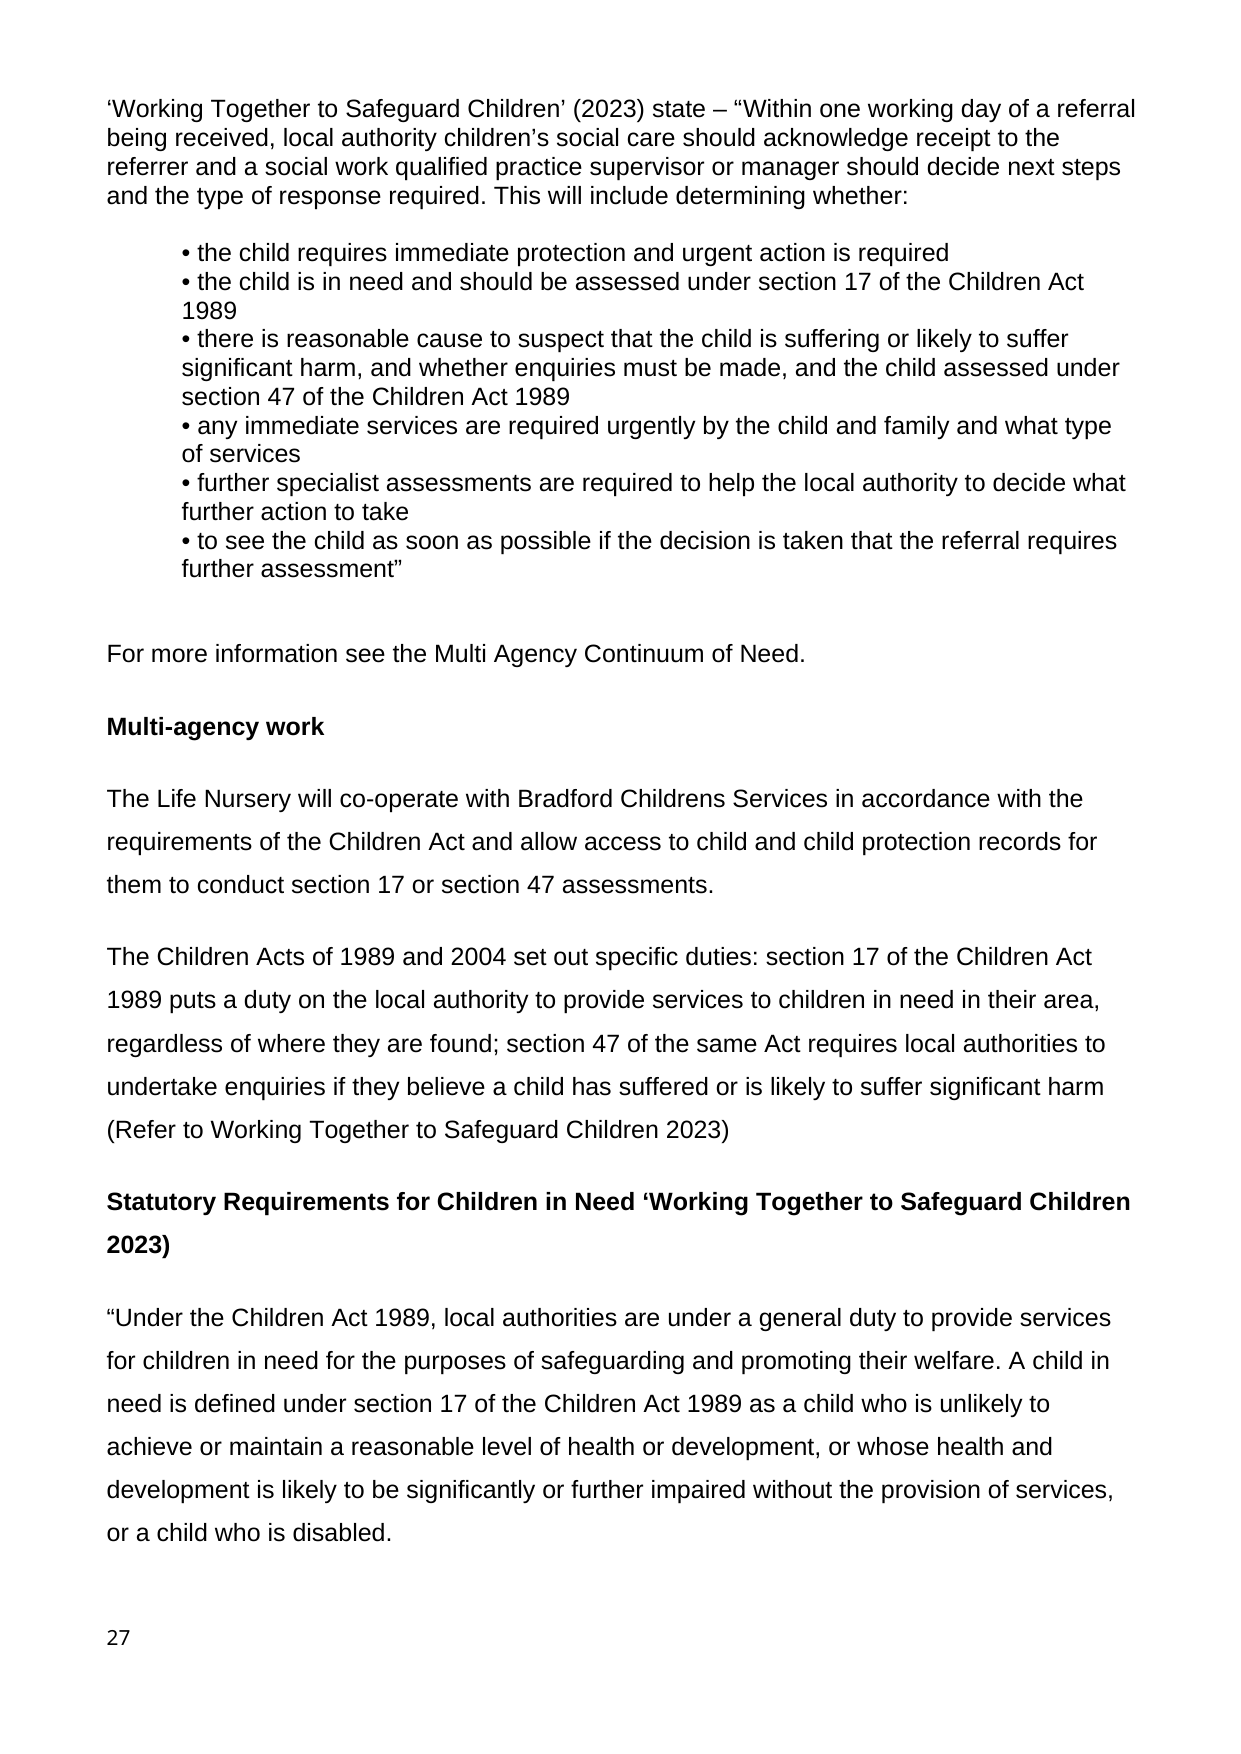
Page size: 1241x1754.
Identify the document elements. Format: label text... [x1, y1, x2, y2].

text “Under the Children Act 1989, local authorities are under a general duty to provide services for children in need for the purposes of safeguarding and promoting their welfare. A child in need is defined under section 17 of the Children Act 1989 as a child who is unlikely to achieve or maintain a reasonable level of health or development, or whose health and development is likely to be significantly or further impaired without the provision of services, or a child who is disabled. [106, 1303, 1140, 1547]
text Multi-agency work [106, 712, 1140, 740]
text • to see the child as soon as possible if the decision is taken that the referral requires further assessment” [181, 526, 1140, 583]
text • further specialist assessments are required to help the local authority to decide what further action to take [181, 468, 1140, 526]
text • the child is in need and should be assessed under section 17 of the Children Act 1989 [181, 267, 1140, 324]
text • there is reasonable cause to suspect that the child is suffering or likely to suffer significant harm, and whether enquiries must be made, and the child assessed under section 47 of the Children Act 1989 [181, 324, 1140, 411]
text • any immediate services are required urgently by the child and family and what type of services [181, 411, 1140, 468]
text For more information see the Multi Agency Continuum of Need. [106, 639, 1140, 668]
text The Life Nursery will co-operate with Bradford Childrens Services in accordance with the requirements of the Children Act and allow access to child and child protection records for them to conduct section 17 or section 47 assessments. [106, 784, 1140, 899]
text The Children Acts of 1989 and 2004 set out specific duties: section 17 of the Children Act 1989 puts a duty on the local authority to provide services to children in need in their area, regardless of where they are found; section 47 of the same Act requires local authorities to undertake enquiries if they believe a child has suffered or is likely to suffer significant harm (Refer to Working Together to Safeguard Children 2023) [106, 942, 1140, 1144]
text • the child requires immediate protection and urgent action is required [106, 238, 1140, 267]
text ‘Working Together to Safeguard Children’ (2023) state – “Within one working day of a referral being received, local authority children’s social care should acknowledge receipt to the referrer and a social work qualified practice supervisor or manager should decide next steps and the type of response required. This will include determining whether: [106, 94, 1140, 209]
text Statutory Requirements for Children in Need ‘Working Together to Safeguard Children 2023) [106, 1187, 1140, 1259]
